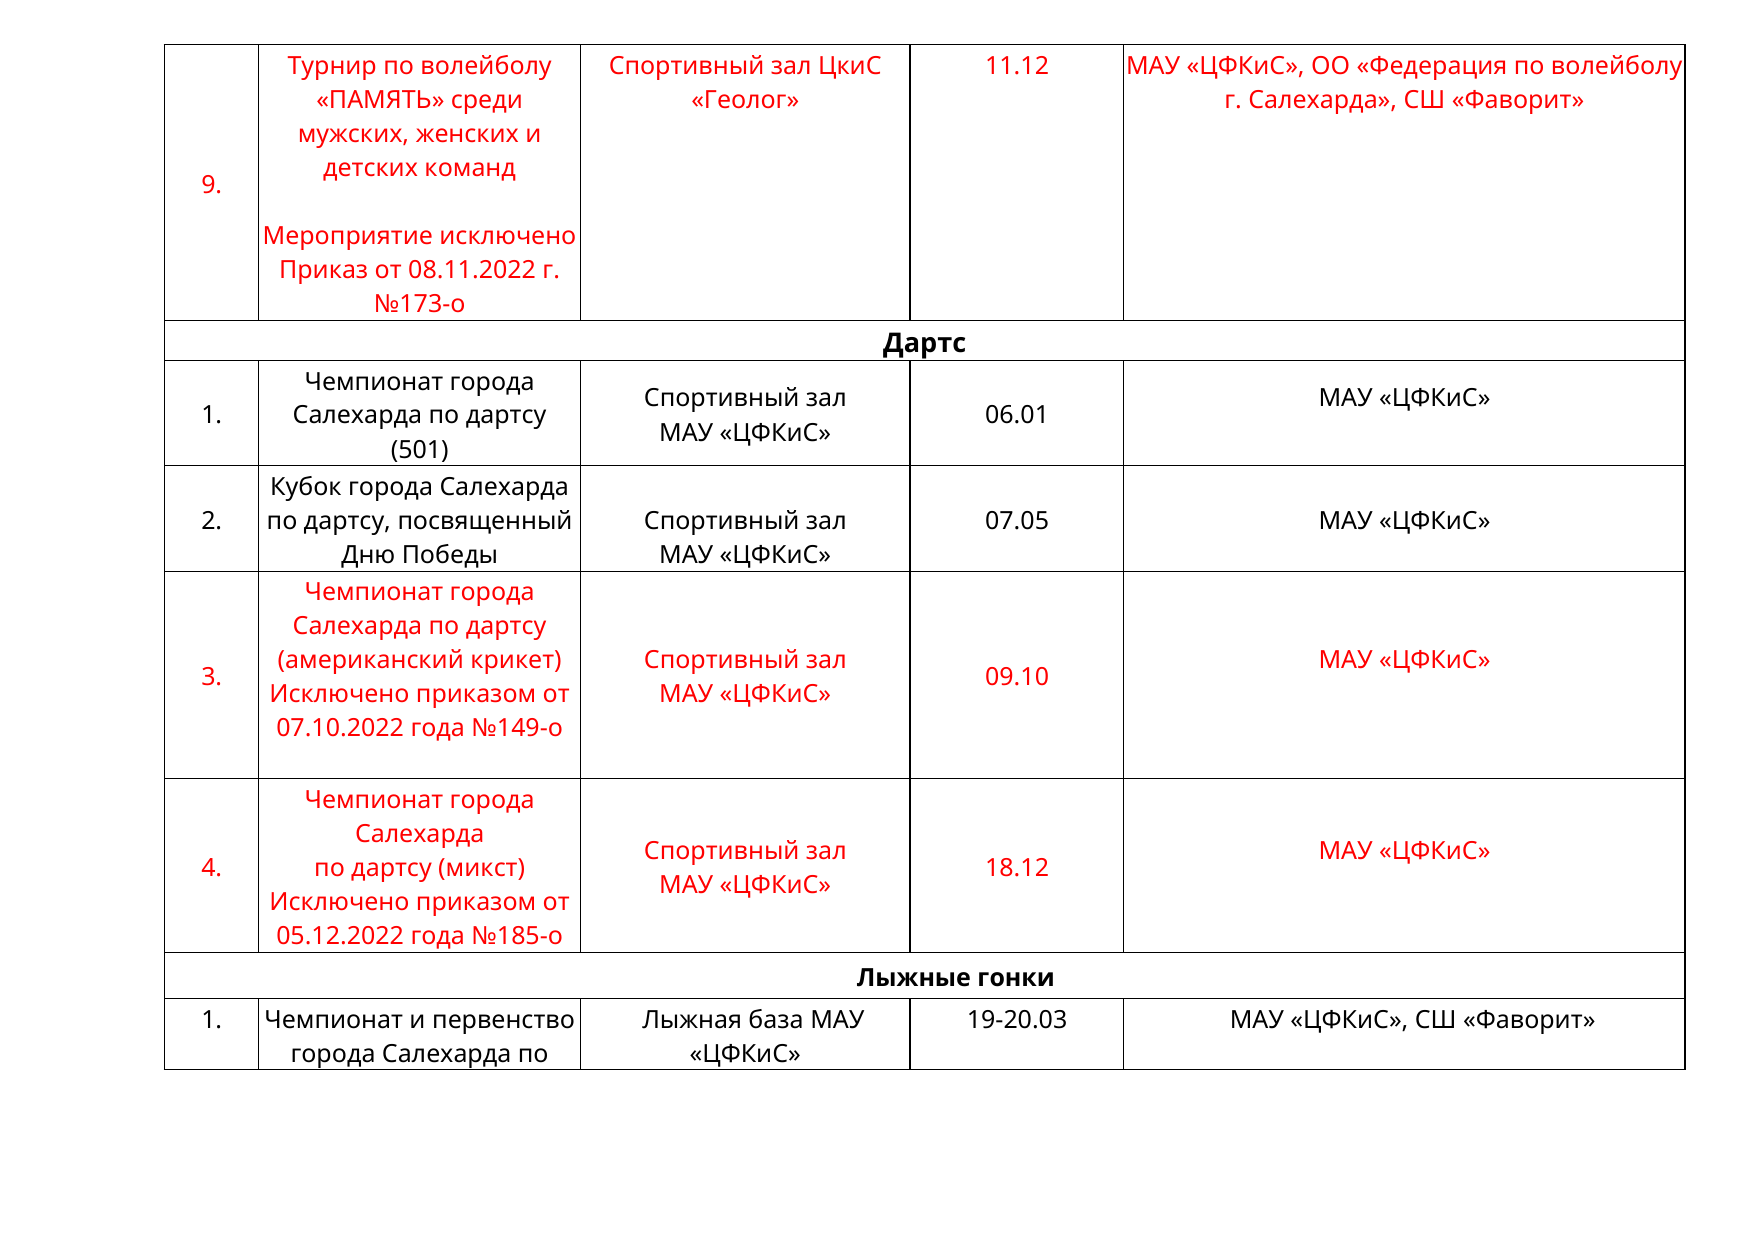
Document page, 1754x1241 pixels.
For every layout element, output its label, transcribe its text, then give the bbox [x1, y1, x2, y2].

table_cell 11.12 [911, 45, 1123, 320]
table_cell Спортивный зал ЦкиС «Геолог» [581, 45, 909, 320]
table_cell МАУ «ЦФКиС» [1124, 572, 1684, 778]
table_cell МАУ «ЦФКиС» [1124, 779, 1684, 952]
table_cell МАУ «ЦФКиС», ОО «Федерация по волейболу г. Салехарда», СШ «Фаворит» [1124, 45, 1684, 320]
table_cell Спортивный зал МАУ «ЦФКиС» [581, 466, 909, 571]
table_cell 07.05 [911, 466, 1123, 571]
table_cell 1. [165, 999, 258, 1069]
table_cell 4. [165, 779, 258, 952]
table_cell 2. [165, 466, 258, 571]
table_cell 9. [165, 45, 258, 320]
table_cell Спортивный зал МАУ «ЦФКиС» [581, 361, 909, 465]
table_cell Спортивный зал МАУ «ЦФКиС» [581, 572, 909, 778]
table_cell Дартс [165, 321, 1684, 360]
table_cell 06.01 [911, 361, 1123, 465]
table_cell Турнир по волейболу «ПАМЯТЬ» среди мужских, женских и детских команд Мероприятие исключено Приказ от 08.11.2022 г. №173-о [259, 45, 580, 320]
table_cell Кубок города Салехарда по дартсу, посвященный Дню Победы [259, 466, 580, 571]
table_cell 3. [165, 572, 258, 778]
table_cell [581, 999, 909, 1069]
table_cell Чемпионат города Салехарда по дартсу (501) [259, 361, 580, 465]
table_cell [1124, 999, 1684, 1069]
table_cell Спортивный зал МАУ «ЦФКиС» [581, 779, 909, 952]
table_cell Чемпионат города Салехарда по дартсу (американский крикет) Исключено приказом от 07.10.2022 года №149-о [259, 572, 580, 778]
table_cell Лыжные гонки [165, 953, 1684, 998]
table_cell МАУ «ЦФКиС» [1124, 466, 1684, 571]
table_cell 1. [165, 361, 258, 465]
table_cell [259, 999, 580, 1069]
table_cell 19-20.03 [911, 999, 1123, 1069]
table_cell Чемпионат города Салехарда по дартсу (микст) Исключено приказом от 05.12.2022 года №185-о [259, 779, 580, 952]
table_cell МАУ «ЦФКиС» [1124, 361, 1684, 465]
table_cell 18.12 [911, 779, 1123, 952]
table_cell 09.10 [911, 572, 1123, 778]
